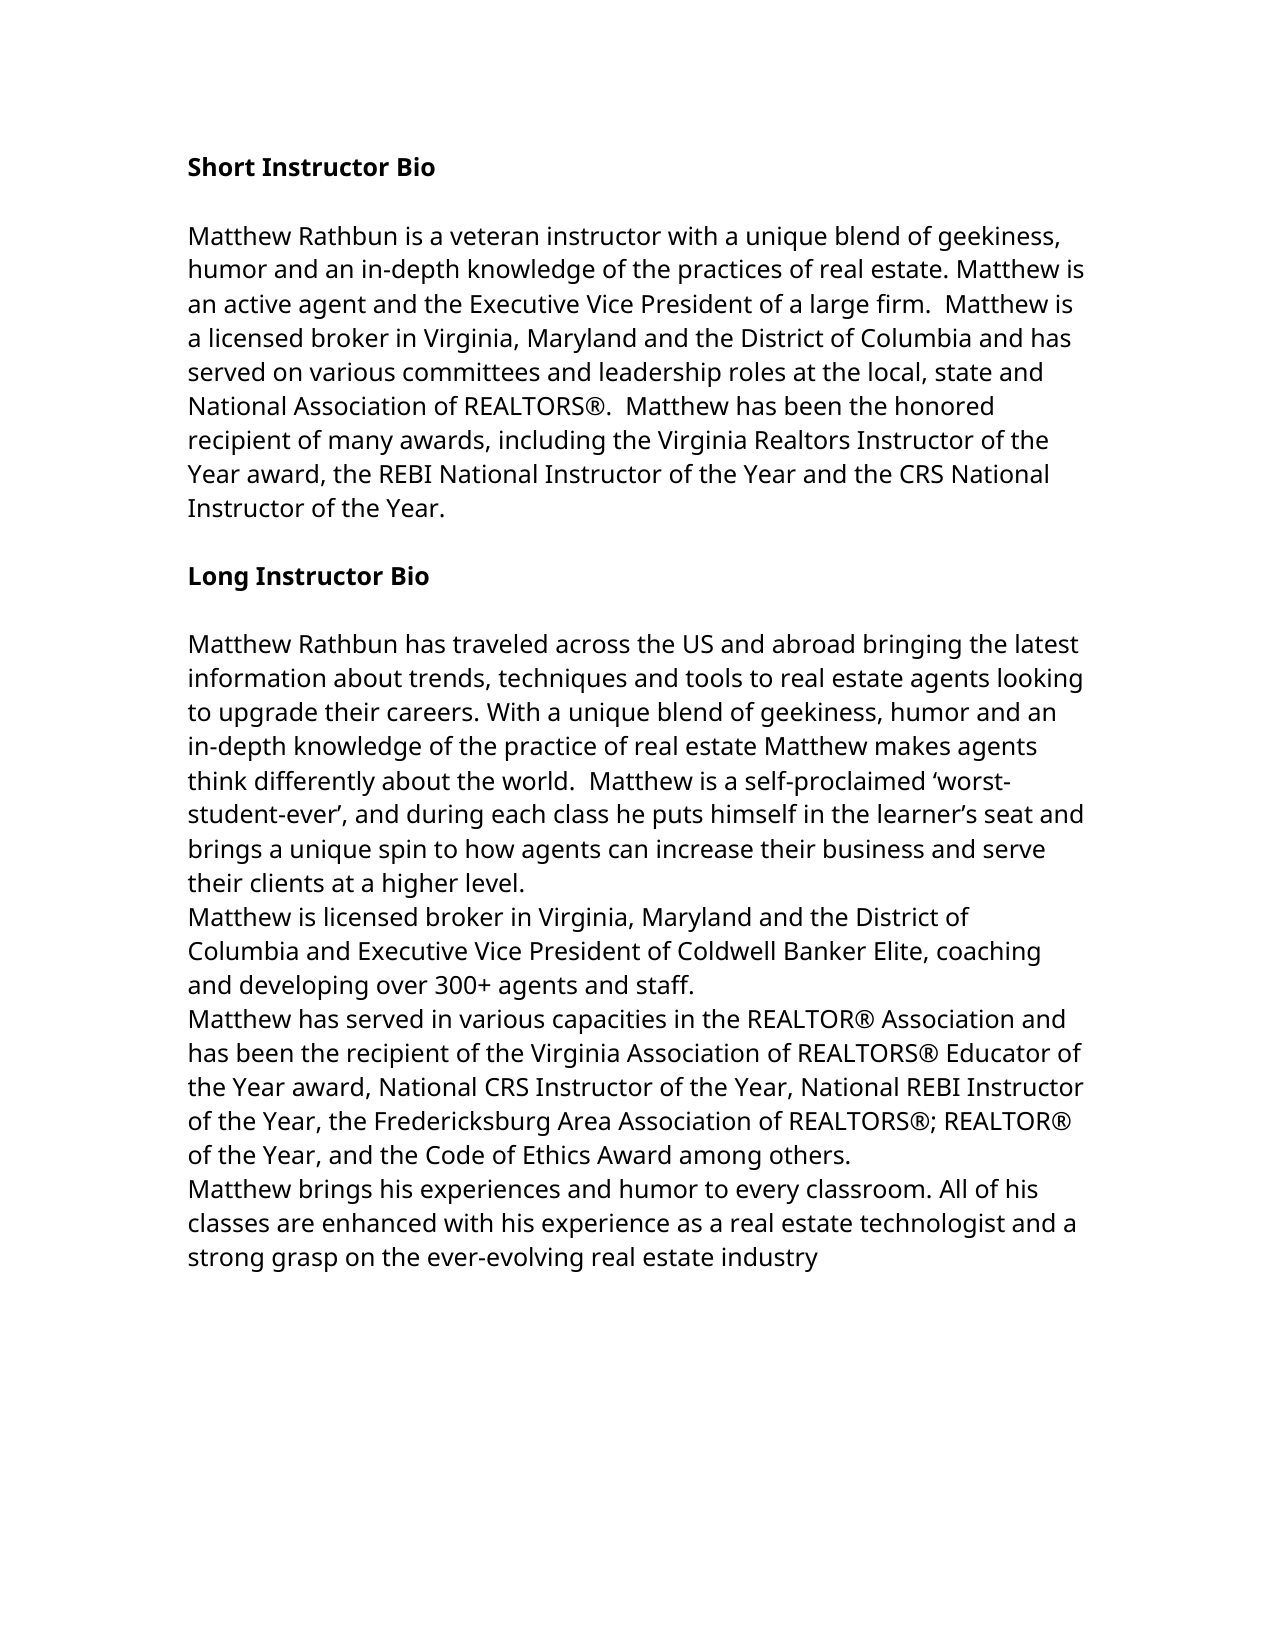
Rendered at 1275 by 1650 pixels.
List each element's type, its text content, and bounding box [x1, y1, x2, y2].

text Matthew Rathbun is a veteran instructor with a unique blend of geekiness, humor and an in-depth knowledge of the practices of real estate. Matthew is an active agent and the Executive Vice President of a large firm. Matthew is a licensed broker in Virginia, Maryland and the District of Columbia and has served on various committees and leadership roles at the local, state and National Association of REALTORS®. Matthew has been the honored recipient of many awards, including the Virginia Realtors Instructor of the Year award, the REBI National Instructor of the Year and the CRS National Instructor of the Year. [187, 218, 1087, 525]
text Short Instructor Bio [187, 150, 1087, 184]
text Matthew Rathbun has traveled across the US and abroad bringing the latest information about trends, techniques and tools to real estate agents looking to upgrade their careers. With a unique blend of geekiness, humor and an in-depth knowledge of the practice of real estate Matthew makes agents think differently about the world. Matthew is a self-proclaimed ‘worst- student-ever’, and during each class he puts himself in the learner’s seat and brings a unique spin to how agents can increase their business and serve their clients at a higher level. [187, 627, 1087, 899]
text Matthew brings his experiences and humor to every classroom. All of his classes are enhanced with his experience as a real estate technologist and a strong grasp on the ever-evolving real estate industry [187, 1172, 1087, 1274]
text Long Instructor Bio [187, 559, 1087, 593]
text Matthew is licensed broker in Virginia, Maryland and the District of Columbia and Executive Vice President of Coldwell Banker Elite, coaching and developing over 300+ agents and staff. [187, 899, 1087, 1002]
text Matthew has served in various capacities in the REALTOR® Association and has been the recipient of the Virginia Association of REALTORS® Educator of the Year award, National CRS Instructor of the Year, National REBI Instructor of the Year, the Fredericksburg Area Association of REALTORS®; REALTOR® of the Year, and the Code of Ethics Award among others. [187, 1002, 1087, 1172]
